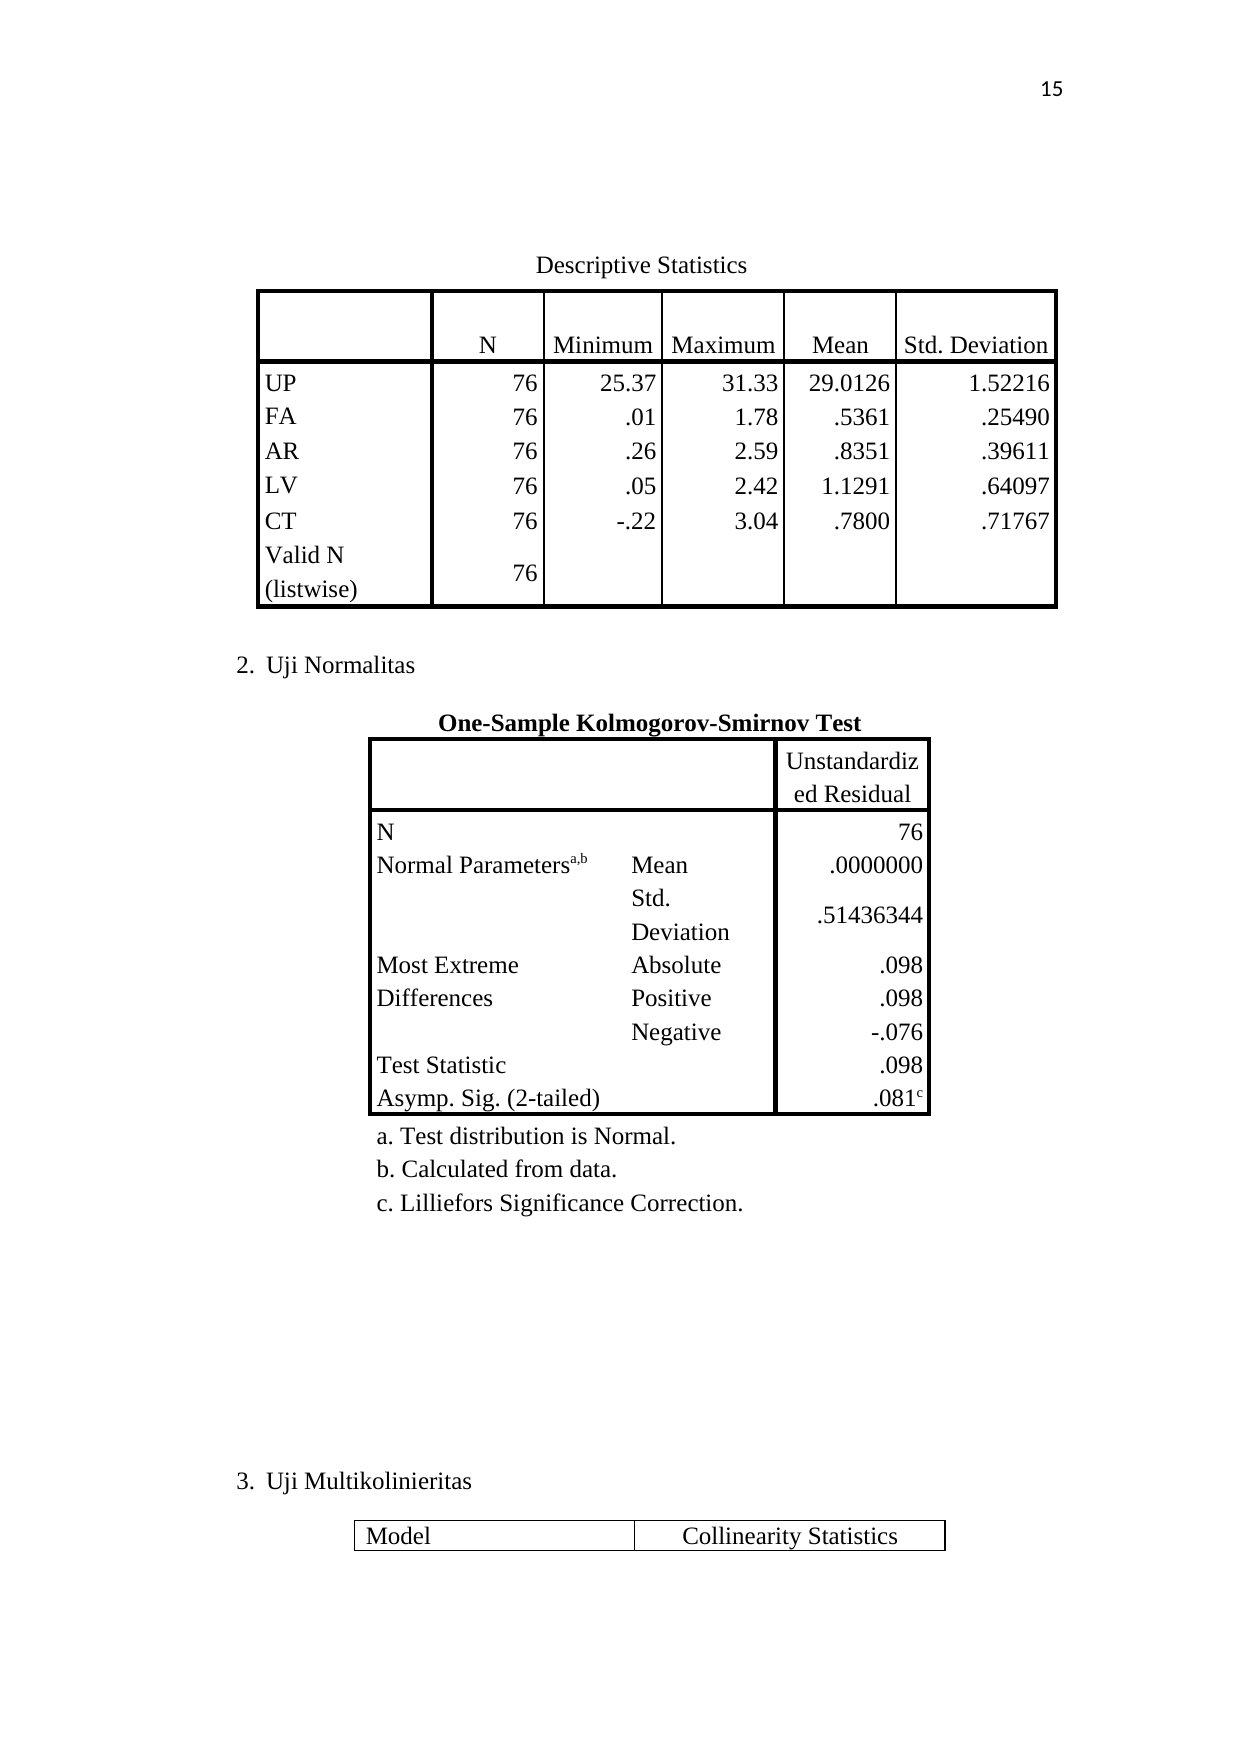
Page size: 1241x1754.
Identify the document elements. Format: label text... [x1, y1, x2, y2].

table_cell Asymp. Sig. (2-tailed) [372, 1079, 773, 1112]
table_cell .25490 [897, 397, 1054, 431]
table_cell Mean [625, 846, 773, 879]
table_cell .7800 [785, 501, 895, 536]
table_cell 29.0126 [785, 364, 895, 397]
table_header Descriptive Statistics [244, 236, 1039, 289]
table_cell Test Statistic [372, 1046, 773, 1079]
table_cell Mean [785, 293, 895, 359]
table_cell 25.37 [545, 364, 661, 397]
table_cell 1.78 [663, 397, 783, 431]
table_cell a. Test distribution is Normal. [370, 1116, 929, 1150]
table_cell -.22 [545, 501, 661, 536]
table_cell [545, 536, 661, 604]
table_cell CT [260, 501, 430, 536]
table_cell Normal Parametersa,b [372, 846, 625, 946]
table_cell .098 [778, 979, 927, 1012]
table_cell .0000000 [778, 846, 927, 879]
table_cell .51436344 [778, 879, 927, 946]
table_cell N [434, 293, 543, 359]
table_cell .098 [778, 1046, 927, 1079]
table_cell AR [260, 431, 430, 465]
table_cell LV [260, 465, 430, 501]
table_cell Minimum [545, 293, 661, 359]
table_cell [897, 536, 1054, 604]
table_cell 76 [434, 501, 543, 536]
table_cell .39611 [897, 431, 1054, 465]
table_cell .26 [545, 431, 661, 465]
table_cell .64097 [897, 465, 1054, 501]
table_cell Negative [625, 1012, 773, 1046]
table_cell Valid N (listwise) [260, 536, 430, 604]
table_cell Absolute [625, 946, 773, 979]
table_cell 76 [434, 397, 543, 431]
table_cell 76 [434, 431, 543, 465]
list Uji Normalitas [236, 650, 1063, 679]
table_cell N [372, 812, 773, 846]
list Uji Multikolinieritas [236, 1466, 1063, 1495]
table_cell FA [260, 397, 430, 431]
table_cell Positive [625, 979, 773, 1012]
table_cell .05 [545, 465, 661, 501]
table_cell .71767 [897, 501, 1054, 536]
table_cell 31.33 [663, 364, 783, 397]
table_cell -.076 [778, 1012, 927, 1046]
table_cell 76 [434, 465, 543, 501]
table_cell .8351 [785, 431, 895, 465]
table_cell [260, 293, 430, 359]
table_cell [785, 536, 895, 604]
table_cell c. Lilliefors Significance Correction. [370, 1183, 929, 1216]
table_cell 3.04 [663, 501, 783, 536]
table_cell Most Extreme Differences [372, 946, 625, 1046]
table_cell Std. Deviation [897, 293, 1054, 359]
table_cell [663, 536, 783, 604]
table_cell .098 [778, 946, 927, 979]
table_cell [372, 741, 773, 808]
table_cell 76 [778, 812, 927, 846]
table_cell .01 [545, 397, 661, 431]
table_cell 76 [434, 364, 543, 397]
table_cell b. Calculated from data. [370, 1150, 929, 1183]
table_cell .5361 [785, 397, 895, 431]
table_cell 1.1291 [785, 465, 895, 501]
table_header One-Sample Kolmogorov-Smirnov Test [370, 704, 929, 737]
table_cell Std. Deviation [625, 879, 773, 946]
table_header Model [355, 1521, 634, 1550]
table_cell 76 [434, 536, 543, 604]
table_cell Maximum [663, 293, 783, 359]
table_cell Unstandardized Residual [778, 741, 927, 808]
table_cell .081c [778, 1079, 927, 1112]
table_header Collinearity Statistics [635, 1521, 944, 1550]
table_cell 2.59 [663, 431, 783, 465]
table_cell 1.52216 [897, 364, 1054, 397]
table_cell 2.42 [663, 465, 783, 501]
table_cell UP [260, 364, 430, 397]
